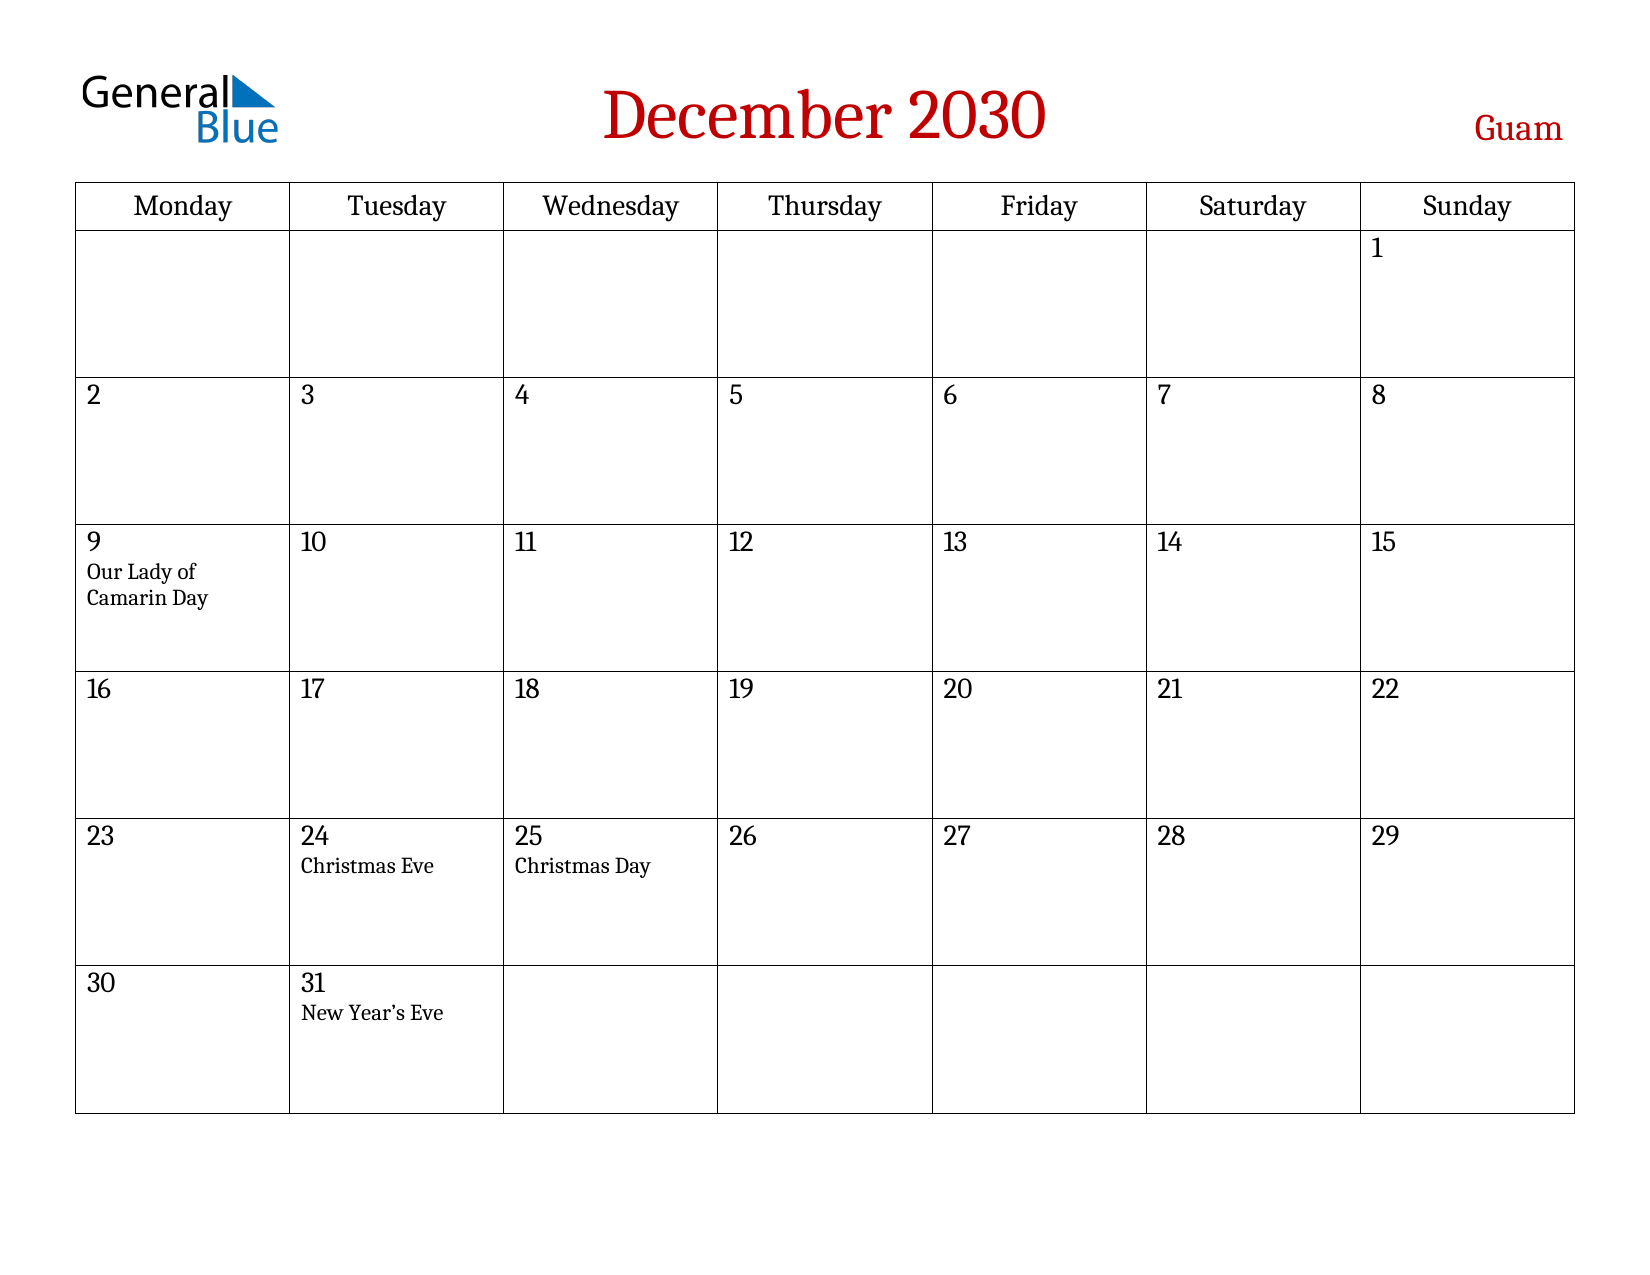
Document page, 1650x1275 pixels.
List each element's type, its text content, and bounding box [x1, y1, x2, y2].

table_cell Wednesday [504, 183, 717, 230]
table_cell [933, 853, 1146, 965]
table_cell 3 [290, 378, 503, 412]
table_cell [504, 559, 717, 671]
table_cell [718, 265, 932, 377]
table_cell 21 [1147, 672, 1360, 706]
table_cell Our Lady of Camarin Day [76, 559, 289, 671]
table_cell 31 [290, 966, 503, 1000]
table_cell 1 [1361, 231, 1574, 264]
table_cell [933, 412, 1146, 524]
table_cell 7 [1147, 378, 1360, 412]
table_cell [933, 1000, 1146, 1112]
table_cell [1361, 559, 1574, 671]
table_cell 8 [1361, 378, 1574, 412]
table_cell 5 [718, 378, 932, 412]
table_cell 27 [933, 819, 1146, 853]
table_cell Christmas Eve [290, 853, 503, 965]
table_header December 2030 [504, 75, 1146, 182]
table_cell 26 [718, 819, 932, 853]
table_cell [1147, 1000, 1360, 1112]
table_cell 11 [504, 525, 717, 559]
table_cell 19 [718, 672, 932, 706]
table_cell [718, 231, 932, 264]
table_header [76, 75, 503, 182]
table_cell [76, 412, 289, 524]
table_cell [76, 231, 289, 264]
table_cell [290, 231, 503, 264]
table_cell 2 [76, 378, 289, 412]
table_cell 30 [76, 966, 289, 1000]
table_cell [933, 706, 1146, 818]
table_cell 16 [76, 672, 289, 706]
table_cell [1147, 706, 1360, 818]
table_cell 14 [1147, 525, 1360, 559]
table_cell [1361, 853, 1574, 965]
table_cell 10 [290, 525, 503, 559]
table_cell [504, 231, 717, 264]
table_cell [1147, 853, 1360, 965]
table_cell [290, 412, 503, 524]
table_cell 18 [504, 672, 717, 706]
table_cell [76, 265, 289, 377]
table_cell [1361, 412, 1574, 524]
table_cell 28 [1147, 819, 1360, 853]
table_cell [933, 265, 1146, 377]
table_cell [1147, 265, 1360, 377]
table_cell [1147, 231, 1360, 264]
table_cell Tuesday [290, 183, 503, 230]
table_cell [290, 706, 503, 818]
table_cell [504, 412, 717, 524]
table_cell 13 [933, 525, 1146, 559]
table_cell 6 [933, 378, 1146, 412]
table_cell [933, 966, 1146, 1000]
table_cell [504, 265, 717, 377]
table_cell 25 [504, 819, 717, 853]
table_cell 9 [76, 525, 289, 559]
table_cell 17 [290, 672, 503, 706]
table_cell [504, 966, 717, 1000]
table_cell [290, 559, 503, 671]
table_cell [290, 265, 503, 377]
table_cell 12 [718, 525, 932, 559]
table_cell [718, 559, 932, 671]
table_cell Sunday [1361, 183, 1574, 230]
table_cell 22 [1361, 672, 1574, 706]
table_cell Monday [76, 183, 289, 230]
table_cell [504, 706, 717, 818]
table_cell Friday [933, 183, 1146, 230]
table_cell 20 [933, 672, 1146, 706]
table_cell Saturday [1147, 183, 1360, 230]
table_cell 23 [76, 819, 289, 853]
table_cell [1147, 412, 1360, 524]
table_cell New Year’s Eve [290, 1000, 503, 1112]
table_cell [718, 853, 932, 965]
table_cell [718, 412, 932, 524]
table_cell 4 [504, 378, 717, 412]
table_cell [1147, 966, 1360, 1000]
table_cell 29 [1361, 819, 1574, 853]
table_cell [718, 966, 932, 1000]
table_cell [1361, 1000, 1574, 1112]
table_cell 24 [290, 819, 503, 853]
table_cell [76, 1000, 289, 1112]
table_header Guam [1146, 75, 1574, 182]
picture [82, 75, 278, 143]
table_cell [933, 559, 1146, 671]
table_cell [1147, 559, 1360, 671]
table_cell [718, 706, 932, 818]
table_cell [1361, 265, 1574, 377]
table_cell Christmas Day [504, 853, 717, 965]
table_cell 15 [1361, 525, 1574, 559]
table_cell [1361, 706, 1574, 818]
table_cell [718, 1000, 932, 1112]
table_cell [76, 853, 289, 965]
table_cell [1361, 966, 1574, 1000]
table_cell Thursday [718, 183, 932, 230]
table_cell [504, 1000, 717, 1112]
table_cell [76, 706, 289, 818]
table_cell [933, 231, 1146, 264]
